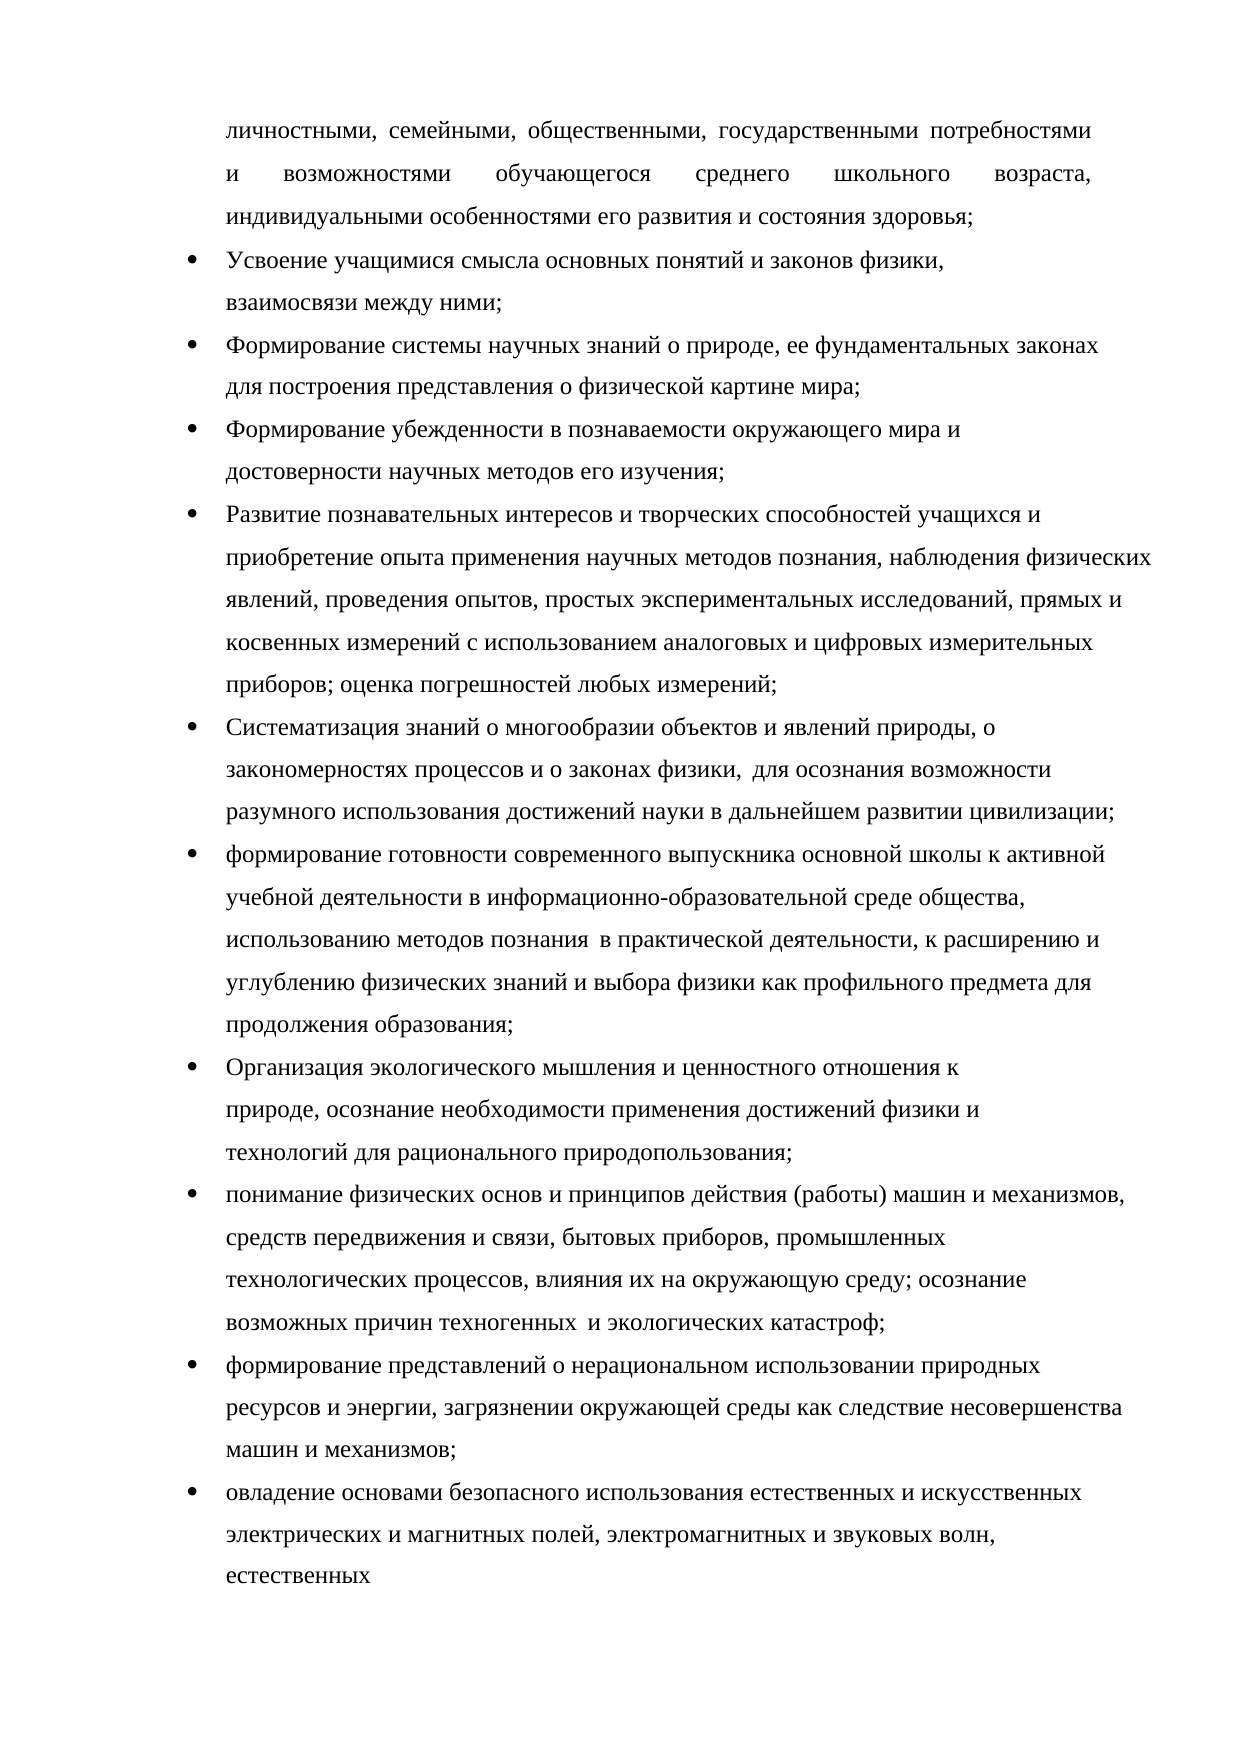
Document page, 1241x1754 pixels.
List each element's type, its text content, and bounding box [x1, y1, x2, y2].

list Развитие познавательных интересов и творческих способностей учащихся и приобретение опыта применения научных методов познания, наблюдения физических явлений, проведения опытов, простых экспериментальных исследований, прямых и косвенных измерений с использованием аналоговых и цифровых измерительных приборов; оценка погрешностей любых измерений; [188, 499, 1151, 698]
list Систематизация знаний о многообразии объектов и явлений природы, о закономерностях процессов и о законах физики, для осознания возможности разумного использования достижений науки в дальнейшем развитии цивилизации; [188, 712, 1115, 825]
list Формирование системы научных знаний о природе, ее фундаментальных законах для построения представления о физической картине мира; [188, 330, 1141, 400]
text личностными, семейными, общественными, государственными потребностями и возможностями обучающегося среднего школьного возраста, индивидуальными особенностями его развития и состояния здоровья; [226, 115, 1092, 230]
list Формирование убежденности в познаваемости окружающего мира и достоверности научных методов его изучения; [188, 414, 1123, 485]
list овладение основами безопасного использования естественных и искусственных электрических и магнитных полей, электромагнитных и звуковых волн, естественных [188, 1477, 1146, 1589]
list Организация экологического мышления и ценностного отношения к природе, осознание необходимости применения достижений физики и технологий для рационального природопользования; [188, 1052, 1059, 1166]
list Усвоение учащимися смысла основных понятий и законов физики, взаимосвязи между ними; [188, 245, 1082, 315]
list формирование готовности современного выпускника основной школы к активной учебной деятельности в информационно-образовательной среде общества, использованию методов познания в практической деятельности, к расширению и углублению физических знаний и выбора физики как профильного предмета для продолжения образования; [188, 839, 1106, 1038]
list формирование представлений о нерациональном использовании природных ресурсов и энергии, загрязнении окружающей среды как следствие несовершенства машин и механизмов; [188, 1350, 1141, 1463]
list понимание физических основ и принципов действия (работы) машин и механизмов, средств передвижения и связи, бытовых приборов, промышленных технологических процессов, влияния их на окружающую среду; осознание возможных причин техногенных и экологических катастроф; [188, 1179, 1134, 1336]
